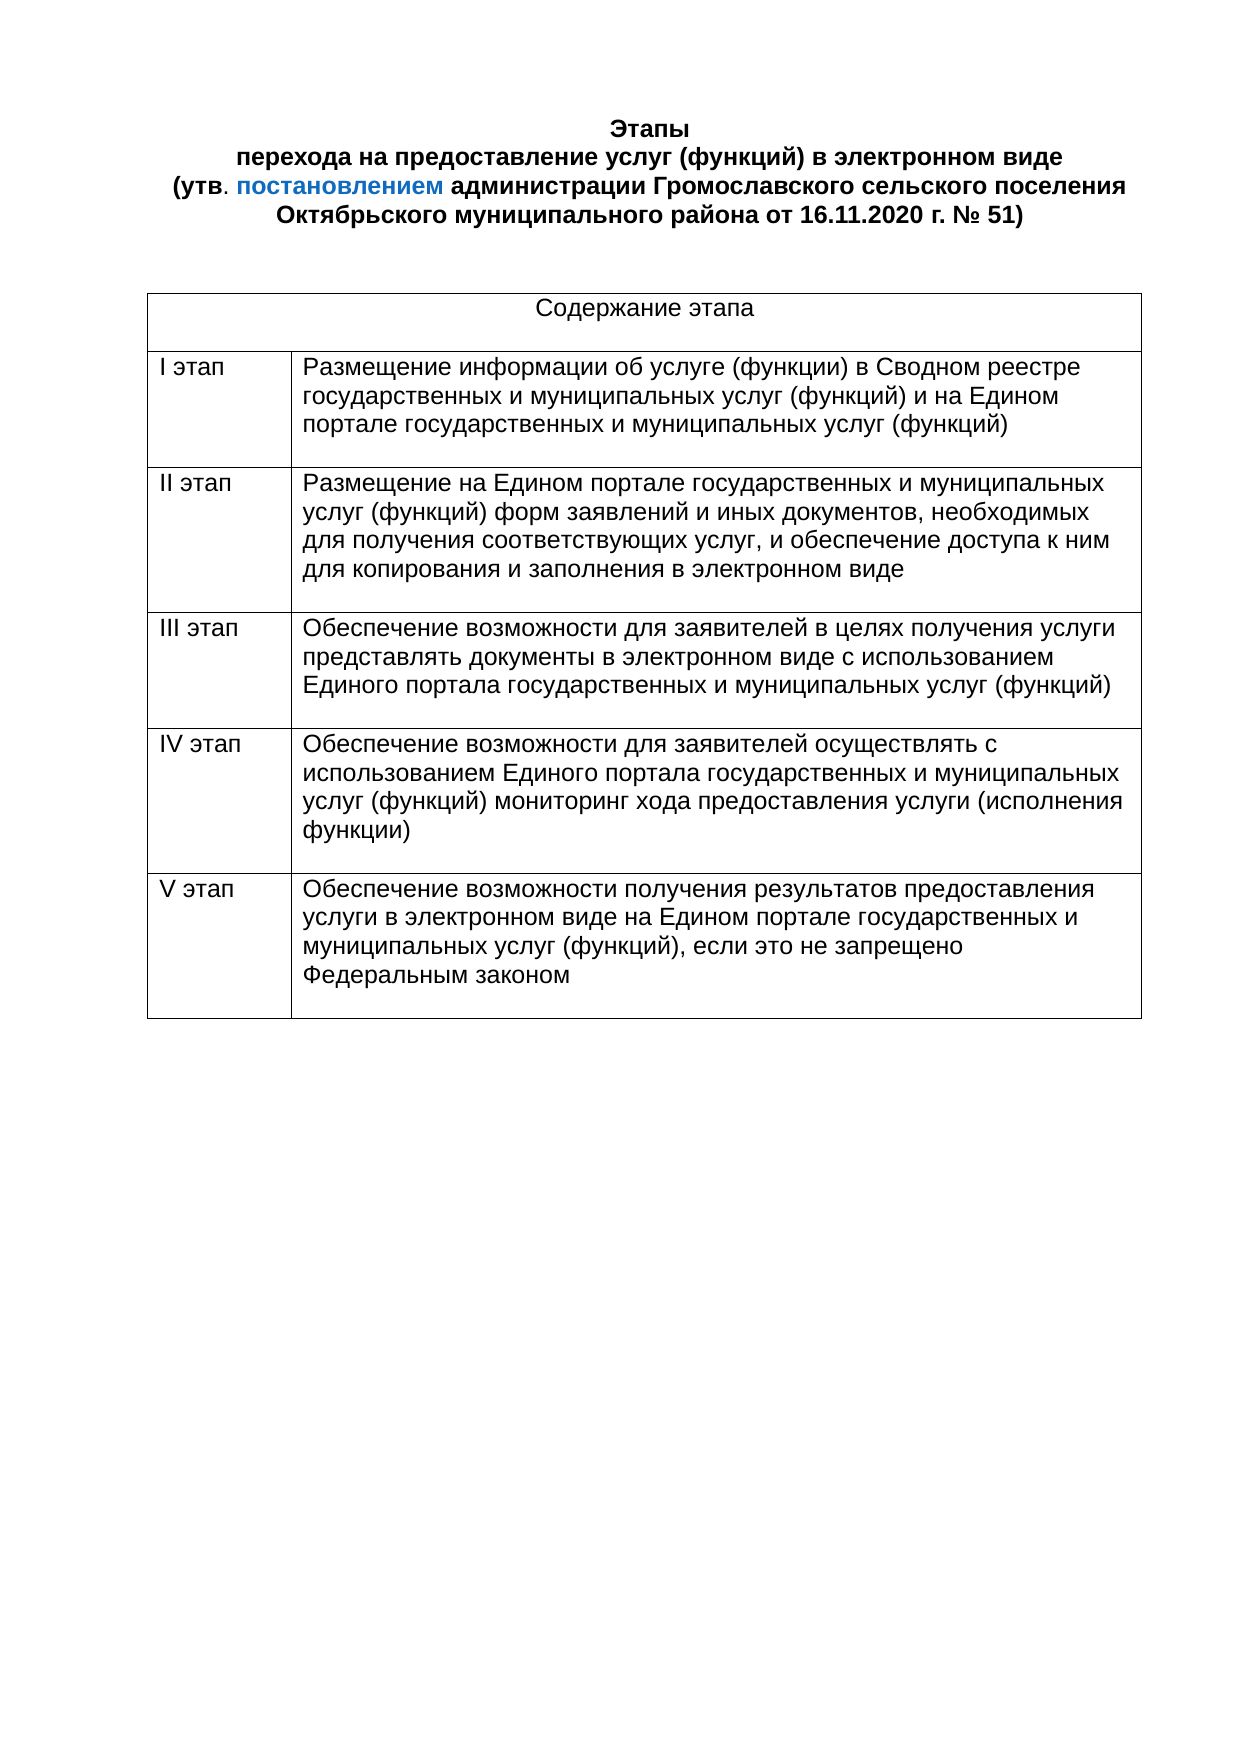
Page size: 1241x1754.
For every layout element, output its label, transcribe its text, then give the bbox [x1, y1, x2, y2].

table_cell II этап [148, 468, 291, 612]
table_cell Размещение на Едином портале государственных и муниципальных услуг (функций) форм заявлений и иных документов, необходимых для получения соответствующих услуг, и обеспечение доступа к ним для копирования и заполнения в электронном виде [292, 468, 1141, 612]
table_cell Обеспечение возможности получения результатов предоставления услуги в электронном виде на Едином портале государственных и муниципальных услуг (функций), если это не запрещено Федеральным законом [292, 874, 1141, 1017]
table_cell III этап [148, 613, 291, 728]
table_cell I этап [148, 352, 291, 467]
subtitle Этапы перехода на предоставление услуг (функций) в электронном виде (утв. постановлением администрации Громославского сельского поселения Октябрьского муниципального района от 16.11.2020 г. № 51) [148, 114, 1152, 229]
table_cell Размещение информации об услуге (функции) в Сводном реестре государственных и муниципальных услуг (функций) и на Едином портале государственных и муниципальных услуг (функций) [292, 352, 1141, 467]
table_cell V этап [148, 874, 291, 1017]
table_cell Обеспечение возможности для заявителей осуществлять с использованием Единого портала государственных и муниципальных услуг (функций) мониторинг хода предоставления услуги (исполнения функции) [292, 729, 1141, 873]
table_cell IV этап [148, 729, 291, 873]
table_header Содержание этапа [148, 294, 1141, 351]
table_cell Обеспечение возможности для заявителей в целях получения услуги представлять документы в электронном виде с использованием Единого портала государственных и муниципальных услуг (функций) [292, 613, 1141, 728]
